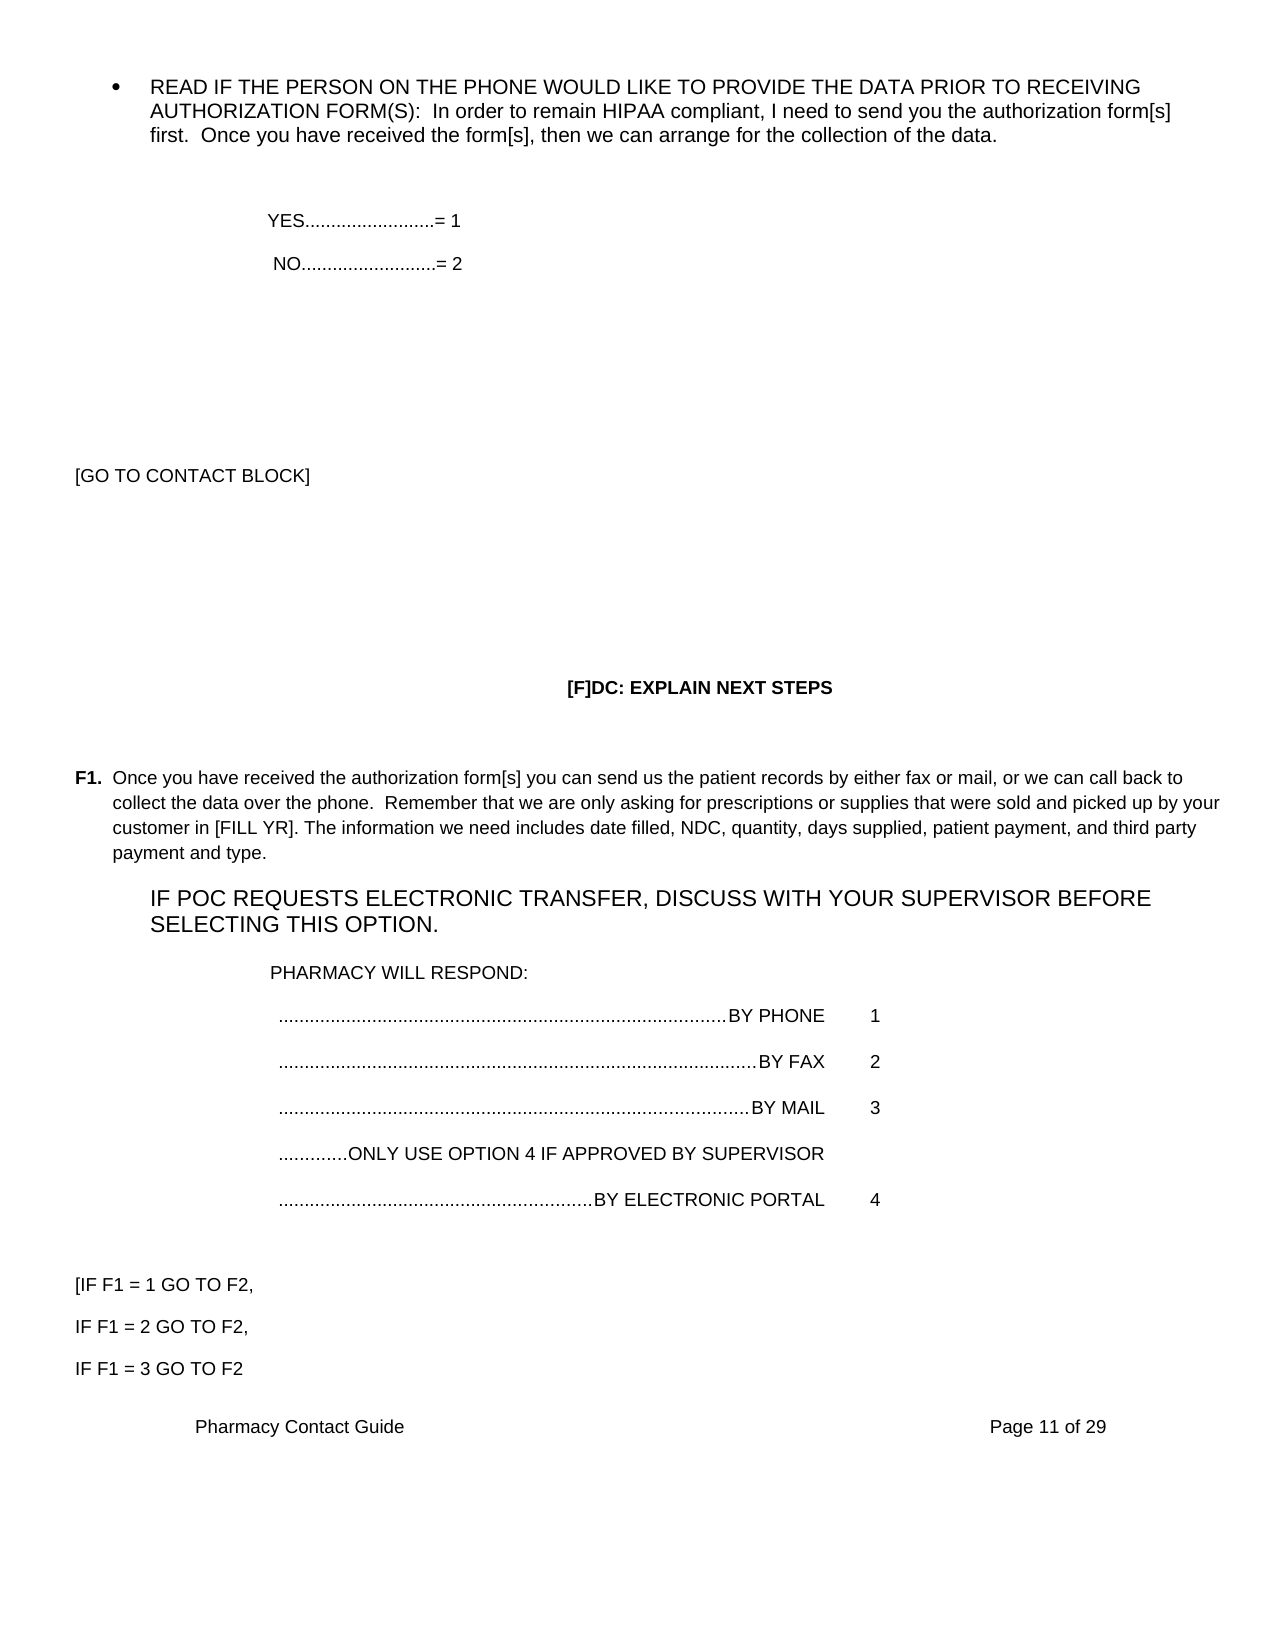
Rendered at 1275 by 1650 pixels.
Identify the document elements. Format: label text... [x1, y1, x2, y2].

text [F]DC: Explain Next Steps [75, 677, 1200, 698]
text IF F1 = 3 GO TO F2 [75, 1358, 1200, 1380]
text F1. Once you have received the authorization form[s] you can send us the patient records by either fax or mail, or we can call back to collect the data over the phone. Remember that we are only asking for prescriptions or supplies that were sold and picked up by your customer in [FILL YR]. The information we need includes date filled, NDC, quantity, days supplied, patient payment, and third party payment and type. [75, 764, 1221, 864]
text BY FAX 2 [158, 1048, 1200, 1073]
text [IF F1 = 1 GO TO F2, [75, 1273, 1200, 1295]
text NO..........................= 2 [75, 253, 1200, 274]
list READ IF THE PERSON ON THE PHONE WOULD LIKE TO PROVIDE THE DATA PRIOR TO RECEIVING AUTHORIZATION FORM(S): In order to remain HIPAA compliant, I need to send you the authorization form[s] first. Once you have received the form[s], then we can arrange for the collection of the data. [112, 75, 1200, 147]
text IF POC REQUESTS ELECTRONIC TRANSFER, DISCUSS WITH YOUR SUPERVISOR BEFORE SELECTING THIS OPTION. [75, 884, 1221, 937]
text ONLY USE OPTION 4 IF APPROVED BY SUPERVISOR [158, 1139, 1200, 1164]
text BY ELECTRONIC PORTAL 4 [158, 1185, 1200, 1210]
text [GO TO CONTACT BLOCK] [75, 464, 1200, 486]
text YES.........................= 1 [75, 210, 1200, 232]
text IF F1 = 2 GO TO F2, [75, 1316, 1200, 1337]
text PHARMACY WILL RESPOND: [75, 958, 1200, 983]
text BY MAIL 3 [158, 1093, 1200, 1118]
text BY PHONE 1 [158, 1002, 1200, 1027]
